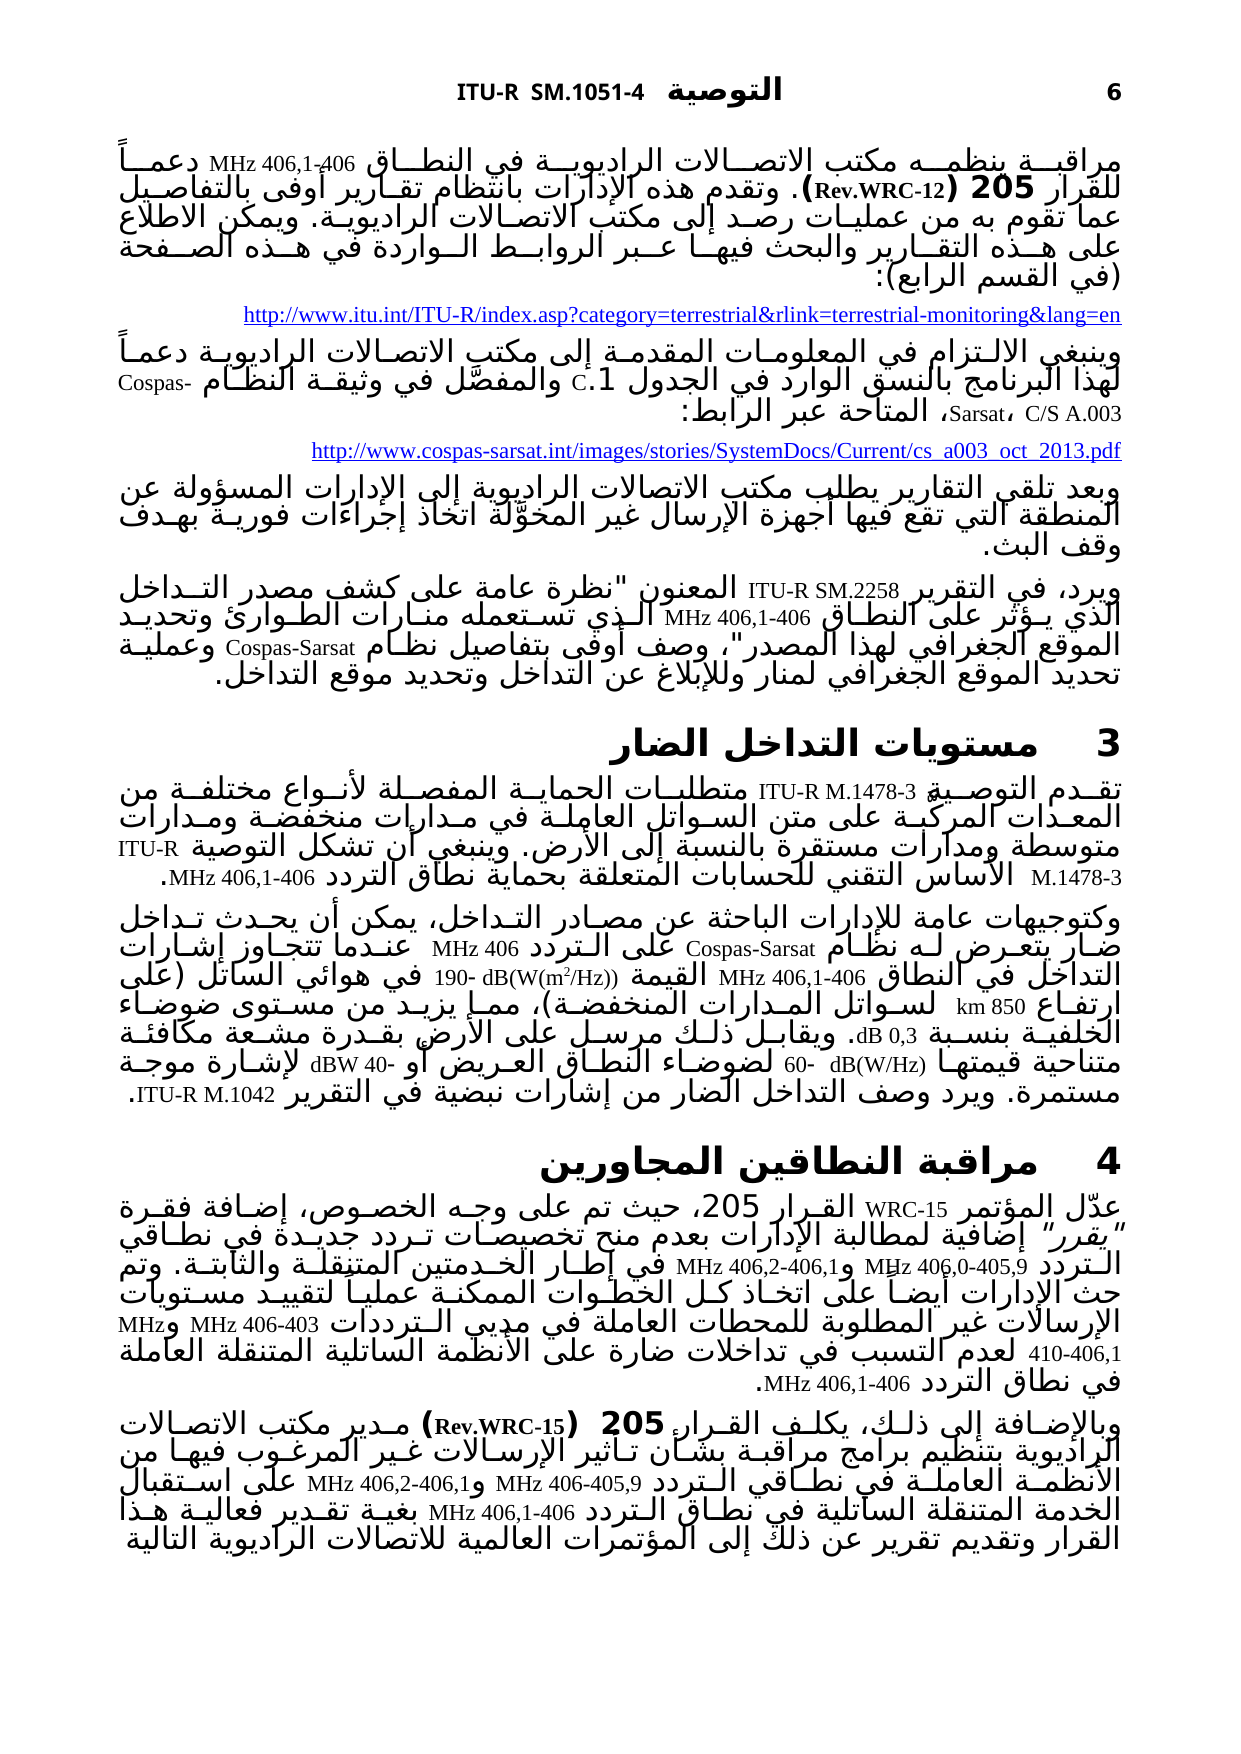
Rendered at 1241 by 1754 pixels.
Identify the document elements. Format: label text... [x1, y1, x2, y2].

text http://www.itu.int/ITU-R/index.asp?category=terrestrial&rlink=terrestrial-monitoring&lang=en [118, 306, 1122, 327]
text وبالإضافة إلى ذلك، يكلف القرار 205 (Rev.WRC-15) مدير مكتب الاتصالات الراديوية بتنظيم برامج مراقبة بشأن تأثير الإرسالات غير المرغوب فيها من الأنظمة العاملة في نطاقي التردد MHz 406-405,9 وMHz 406,2-406,1 على استقبال الخدمة المتنقلة الساتلية في نطاق التردد MHz 406,1-406 بغية تقدير فعالية هذا القرار وتقديم تقرير عن ذلك إلى المؤتمرات العالمية للاتصالات الراديوية التالية [118, 1411, 1122, 1557]
text وبعد تلقي التقارير يطلب مكتب الاتصالات الراديوية إلى الإدارات المسؤولة عن المنطقة التي تقع فيها أجهزة الإرسال غير المخوَّلة اتخاذ إجراءات فورية بهدف وقف البث. [118, 475, 1122, 562]
text عدّل المؤتمر WRC-15 القرار 205، حيث تم على وجه الخصوص، إضافة فقرة "يقرر" إضافية لمطالبة الإدارات بعدم منح تخصيصات تردد جديدة في نطاقي التردد MHz 406,0-405,9 وMHz 406,2-406,1 في إطار الخدمتين المتنقلة والثابتة. وتم حث الإدارات أيضاً على اتخاذ كل الخطوات الممكنة عملياً لتقييد مستويات الإرسالات غير المطلوبة للمحطات العاملة في مديي الترددات MHz 406-403 وMHz 410-406,1 لعدم التسبب في تداخلات ضارة على الأنظمة الساتلية المتنقلة العاملة في نطاق التردد MHz 406,1-406. [118, 1194, 1122, 1398]
subtitle 3 مستويات التداخل الضار [118, 729, 1122, 764]
subtitle 4 مراقبة النطاقين المجاورين [118, 1147, 1122, 1182]
text وكتوجيهات عامة للإدارات الباحثة عن مصادر التداخل، يمكن أن يحدث تداخل ضار يتعرض له نظام Cospas-Sarsat على التردد MHz 406 عندما تتجاوز إشارات التداخل في النطاق MHz 406,1-406 القيمة 190 dB(W(m2/Hz)) في هوائي الساتل (على ارتفاع km 850 لسواتل المدارات المنخفضة)، مما يزيد من مستوى ضوضاء الخلفية بنسبة dB 0,3. ويقابل ذلك مرسل على الأرض بقدرة مشعة مكافئة متناحية قيمتها 60 dB(W/Hz) لضوضاء النطاق العريض أو dBW 40 لإشارة موجة مستمرة. ويرد وصف التداخل الضار من إشارات نبضية في التقرير ITU-R M.1042. [118, 905, 1122, 1109]
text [118, 148, 1122, 293]
text http://www.cospas-sarsat.int/images/stories/SystemDocs/Current/cs_a003_oct_2013.pdf [118, 441, 1122, 462]
text ويرد، في التقرير ITU-R SM.2258 المعنون "نظرة عامة على كشف مصدر التداخل الذي يؤثر على النطاق MHz 406,1-406 الذي تستعمله منارات الطوارئ وتحديد الموقع الجغرافي لهذا المصدر"، وصف أوفى بتفاصيل نظام Cospas-Sarsat وعملية تحديد الموقع الجغرافي لمنار وللإبلاغ عن التداخل وتحديد موقع التداخل. [118, 575, 1122, 691]
text وينبغي الالتزام في المعلومات المقدمة إلى مكتب الاتصالات الراديوية دعماً لهذا البرنامج بالنسق الوارد في الجدول 1.C والمفصَّل في وثيقة النظام Cospas-Sarsat، C/S A.003، المتاحة عبر الرابط: [118, 339, 1122, 429]
text تقدم التوصية ITU-R M.1478-3 متطلبات الحماية المفصلة لأنواع مختلفة من المعدات المركَّبة على متن السواتل العاملة في مدارات منخفضة ومدارات متوسطة ومدارات مستقرة بالنسبة إلى الأرض. وينبغي أن تشكل التوصية ITU-R M.1478-3 الأساس التقني للحسابات المتعلقة بحماية نطاق التردد MHz 406,1-406. [118, 776, 1122, 893]
